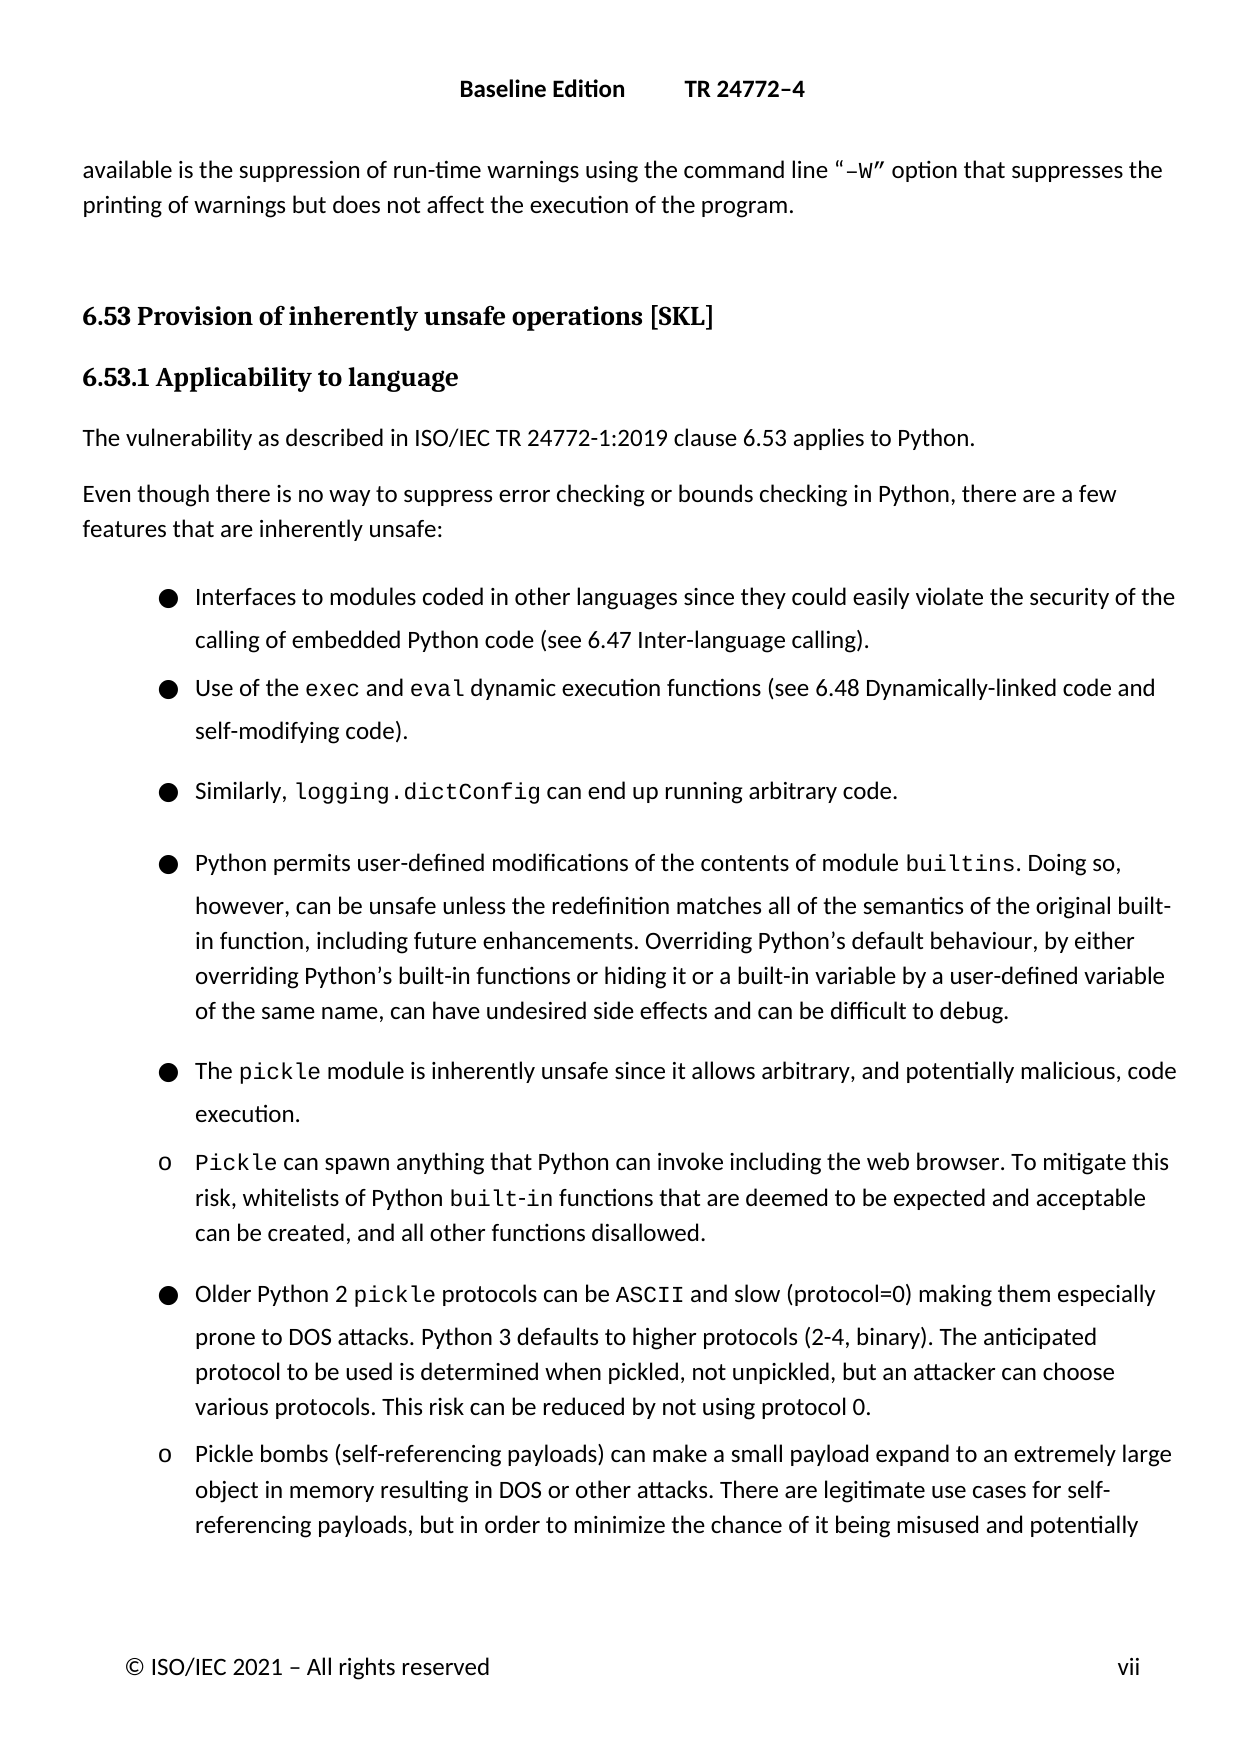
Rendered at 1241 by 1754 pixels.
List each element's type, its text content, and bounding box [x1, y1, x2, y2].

list Pickle can spawn anything that Python can invoke including the web browser. To mitigate this risk, whitelists of Python built-in functions that are deemed to be expected and acceptable can be created, and all other functions disallowed. [157, 1146, 1182, 1248]
list Older Python 2 pickle protocols can be ASCII and slow (protocol=0) making them especially prone to DOS attacks. Python 3 defaults to higher protocols (2-4, binary). The anticipated protocol to be used is determined when pickled, not unpickled, but an attacker can choose various protocols. This risk can be reduced by not using protocol 0. [157, 1265, 1182, 1421]
subtitle 6.53 Provision of inherently unsafe operations [SKL] [82, 301, 1182, 332]
text The vulnerability as described in ISO/IEC TR 24772-1:2019 clause 6.53 applies to Python. [82, 422, 1182, 453]
list Python permits user-defined modifications of the contents of module builtins. Doing so, however, can be unsafe unless the redefinition matches all of the semantics of the original built-in function, including future enhancements. Overriding Python’s default behaviour, by either overriding Python’s built-in functions or hiding it or a built-in variable by a user-defined variable of the same name, can have undesired side effects and can be difficult to debug. [157, 834, 1182, 1025]
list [157, 1438, 1182, 1540]
list Similarly, logging.dictConfig can end up running arbitrary code. [157, 763, 1182, 814]
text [82, 154, 1182, 220]
list Interfaces to modules coded in other languages since they could easily violate the security of the calling of embedded Python code (see 6.47 Inter-language calling). [157, 569, 1182, 655]
subtitle 6.53.1 Applicability to language [82, 362, 1182, 393]
list Use of the exec and eval dynamic execution functions (see 6.48 Dynamically-linked code and self-modifying code). [157, 659, 1182, 746]
text Even though there is no way to suppress error checking or bounds checking in Python, there are a few features that are inherently unsafe: [82, 478, 1182, 543]
list The pickle module is inherently unsafe since it allows arbitrary, and potentially malicious, code execution. [157, 1042, 1182, 1129]
